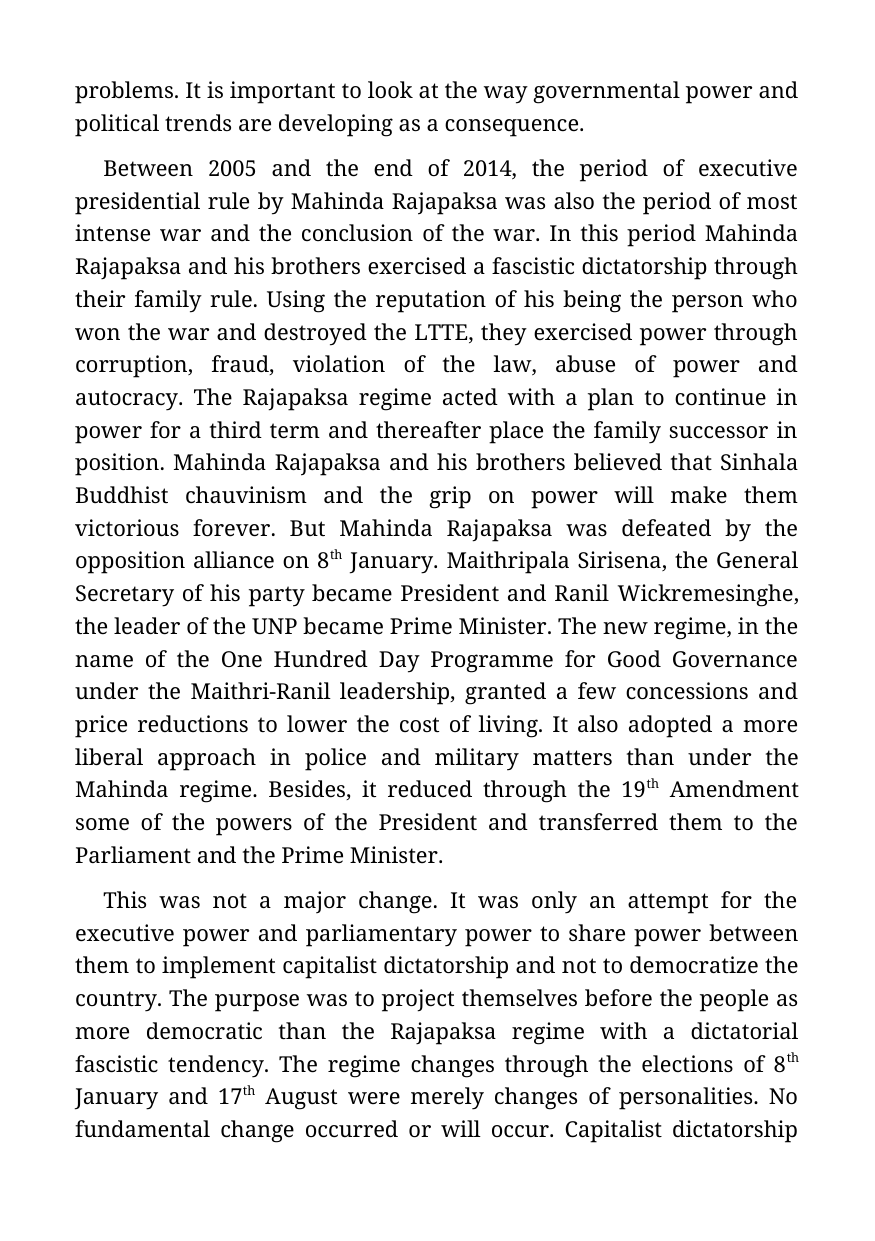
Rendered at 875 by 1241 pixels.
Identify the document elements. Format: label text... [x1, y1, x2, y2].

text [75, 75, 799, 137]
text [75, 885, 799, 1144]
text Between 2005 and the end of 2014, the period of executive presidential rule by Mahinda Rajapaksa was also the period of most intense war and the conclusion of the war. In this period Mahinda Rajapaksa and his brothers exercised a fascistic dictatorship through their family rule. Using the reputation of his being the person who won the war and destroyed the LTTE, they exercised power through corruption, fraud, violation of the law, abuse of power and autocracy. The Rajapaksa regime acted with a plan to continue in power for a third term and thereafter place the family successor in position. Mahinda Rajapaksa and his brothers believed that Sinhala Buddhist chauvinism and the grip on power will make them victorious forever. But Mahinda Rajapaksa was defeated by the opposition alliance on 8th January. Maithripala Sirisena, the General Secretary of his party became President and Ranil Wickremesinghe, the leader of the UNP became Prime Minister. The new regime, in the name of the One Hundred Day Programme for Good Governance under the Maithri-Ranil leadership, granted a few concessions and price reductions to lower the cost of living. It also adopted a more liberal approach in police and military matters than under the Mahinda regime. Besides, it reduced through the 19th Amendment some of the powers of the President and transferred them to the Parliament and the Prime Minister. [75, 153, 799, 869]
